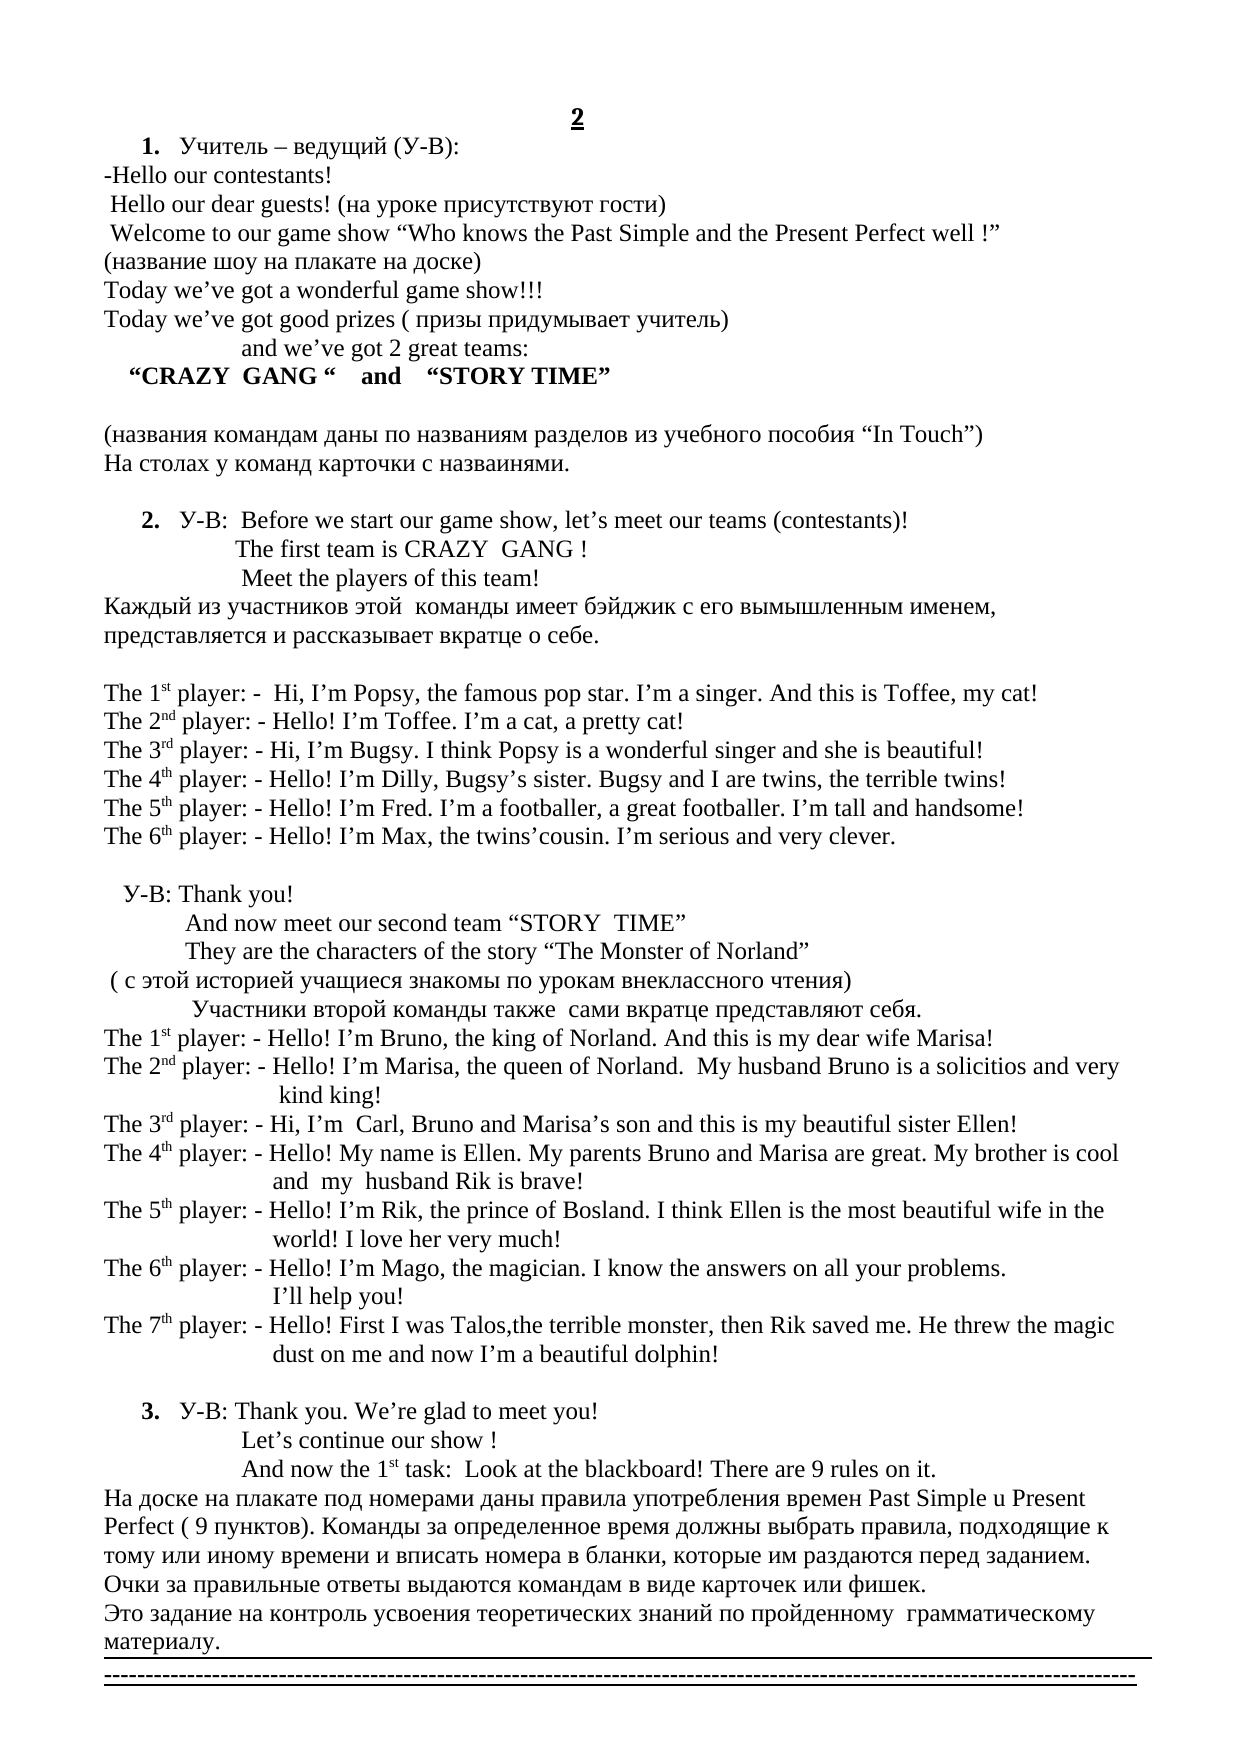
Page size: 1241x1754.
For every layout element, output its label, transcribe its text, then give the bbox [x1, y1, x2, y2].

text The 5th player: - Hello! I’m Fred. I’m a footballer, a great footballer. I’m tall and handsome! [103, 793, 1152, 821]
list У-В: Before we start our game show, let’s meet our teams (contestants)! [141, 505, 1152, 534]
text (название шоу на плакате на доске) [103, 246, 1152, 275]
text Today we’ve got good prizes ( призы придумывает учитель) [103, 304, 1152, 333]
text 2 [103, 103, 1152, 131]
text Участники второй команды также сами вкратце представляют себя. [103, 994, 1152, 1023]
text Hello our dear guests! (на уроке присутствуют гости) [103, 189, 1152, 218]
text And now meet our second team “STORY TIME” [103, 908, 1152, 936]
text Это задание на контроль усвоения теоретических знаний по пройденному грамматическому материалу. [103, 1598, 1152, 1659]
text kind king! [103, 1080, 1152, 1109]
text ---------------------------------------------------------------------------------------------------------------------------- [103, 1659, 1152, 1687]
text На столах у команд карточки с назваинями. [103, 448, 1152, 476]
text I’ll help you! [103, 1281, 1152, 1310]
text Today we’ve got a wonderful game show!!! [103, 275, 1152, 304]
text Каждый из участников этой команды имеет бэйджик с его вымышленным именем, представляется и рассказывает вкратце о себе. [103, 591, 1152, 649]
text Let’s continue our show ! [103, 1425, 1152, 1454]
text dust on me and now I’m a beautiful dolphin! [103, 1339, 1152, 1368]
text The 4th player: - Hello! I’m Dilly, Bugsy’s sister. Bugsy and I are twins, the terrible twins! [103, 764, 1152, 793]
text The 3rd player: - Hi, I’m Bugsy. I think Popsy is a wonderful singer and she is beautiful! [103, 735, 1152, 764]
text The 1st player: - Hi, I’m Popsy, the famous pop star. I’m a singer. And this is Toffee, my cat! [103, 678, 1152, 706]
text The 1st player: - Hello! I’m Bruno, the king of Norland. And this is my dear wife Marisa! [103, 1023, 1152, 1051]
list Учитель – ведущий (У-В): [141, 131, 1152, 160]
text The 6th player: - Hello! I’m Max, the twins’cousin. I’m serious and very clever. [103, 821, 1152, 850]
list У-В: Thank you. We’re glad to meet you! [141, 1396, 1152, 1425]
text (названия командам даны по названиям разделов из учебного пособия “In Touch”) [103, 419, 1152, 448]
text The 2nd player: - Hello! I’m Marisa, the queen of Norland. My husband Bruno is a solicitios and very [103, 1051, 1152, 1080]
text ( с этой историей учащиеся знакомы по урокам внеклассного чтения) [103, 965, 1152, 994]
text Meet the players of this team! [103, 563, 1152, 591]
text “CRAZY GANG “ and “STORY TIME” [103, 361, 1152, 390]
text На доске на плакате под номерами даны правила употребления времен Past Simple u Present Perfect ( 9 пунктов). Команды за определенное время должны выбрать правила, подходящие к тому или иному времени и вписать номера в бланки, которые им раздаются перед заданием. Очки за правильные ответы выдаются командам в виде карточек или фишек. [103, 1483, 1152, 1598]
text The 3rd player: - Hi, I’m Carl, Bruno and Marisa’s son and this is my beautiful sister Ellen! [103, 1109, 1152, 1138]
text -Hello our contestants! [103, 160, 1152, 189]
text The 2nd player: - Hello! I’m Toffee. I’m a cat, a pretty cat! [103, 706, 1152, 735]
text They are the characters of the story “The Monster of Norland” [103, 936, 1152, 965]
text and my husband Rik is brave! [103, 1166, 1152, 1195]
text The 7th player: - Hello! First I was Talos,the terrible monster, then Rik saved me. He threw the magic [103, 1310, 1152, 1339]
text The 4th player: - Hello! My name is Ellen. My parents Bruno and Marisa are great. My brother is cool [103, 1138, 1152, 1166]
text And now the 1st task: Look at the blackboard! There are 9 rules on it. [103, 1454, 1152, 1483]
text The first team is CRAZY GANG ! [103, 534, 1152, 563]
text and we’ve got 2 great teams: [103, 333, 1152, 361]
text The 5th player: - Hello! I’m Rik, the prince of Bosland. I think Ellen is the most beautiful wife in the [103, 1195, 1152, 1224]
text Welcome to our game show “Who knows the Past Simple and the Present Perfect well !” [103, 218, 1152, 246]
text world! I love her very much! [103, 1224, 1152, 1253]
text The 6th player: - Hello! I’m Mago, the magician. I know the answers on all your problems. [103, 1253, 1152, 1281]
text У-В: Thank you! [103, 879, 1152, 908]
